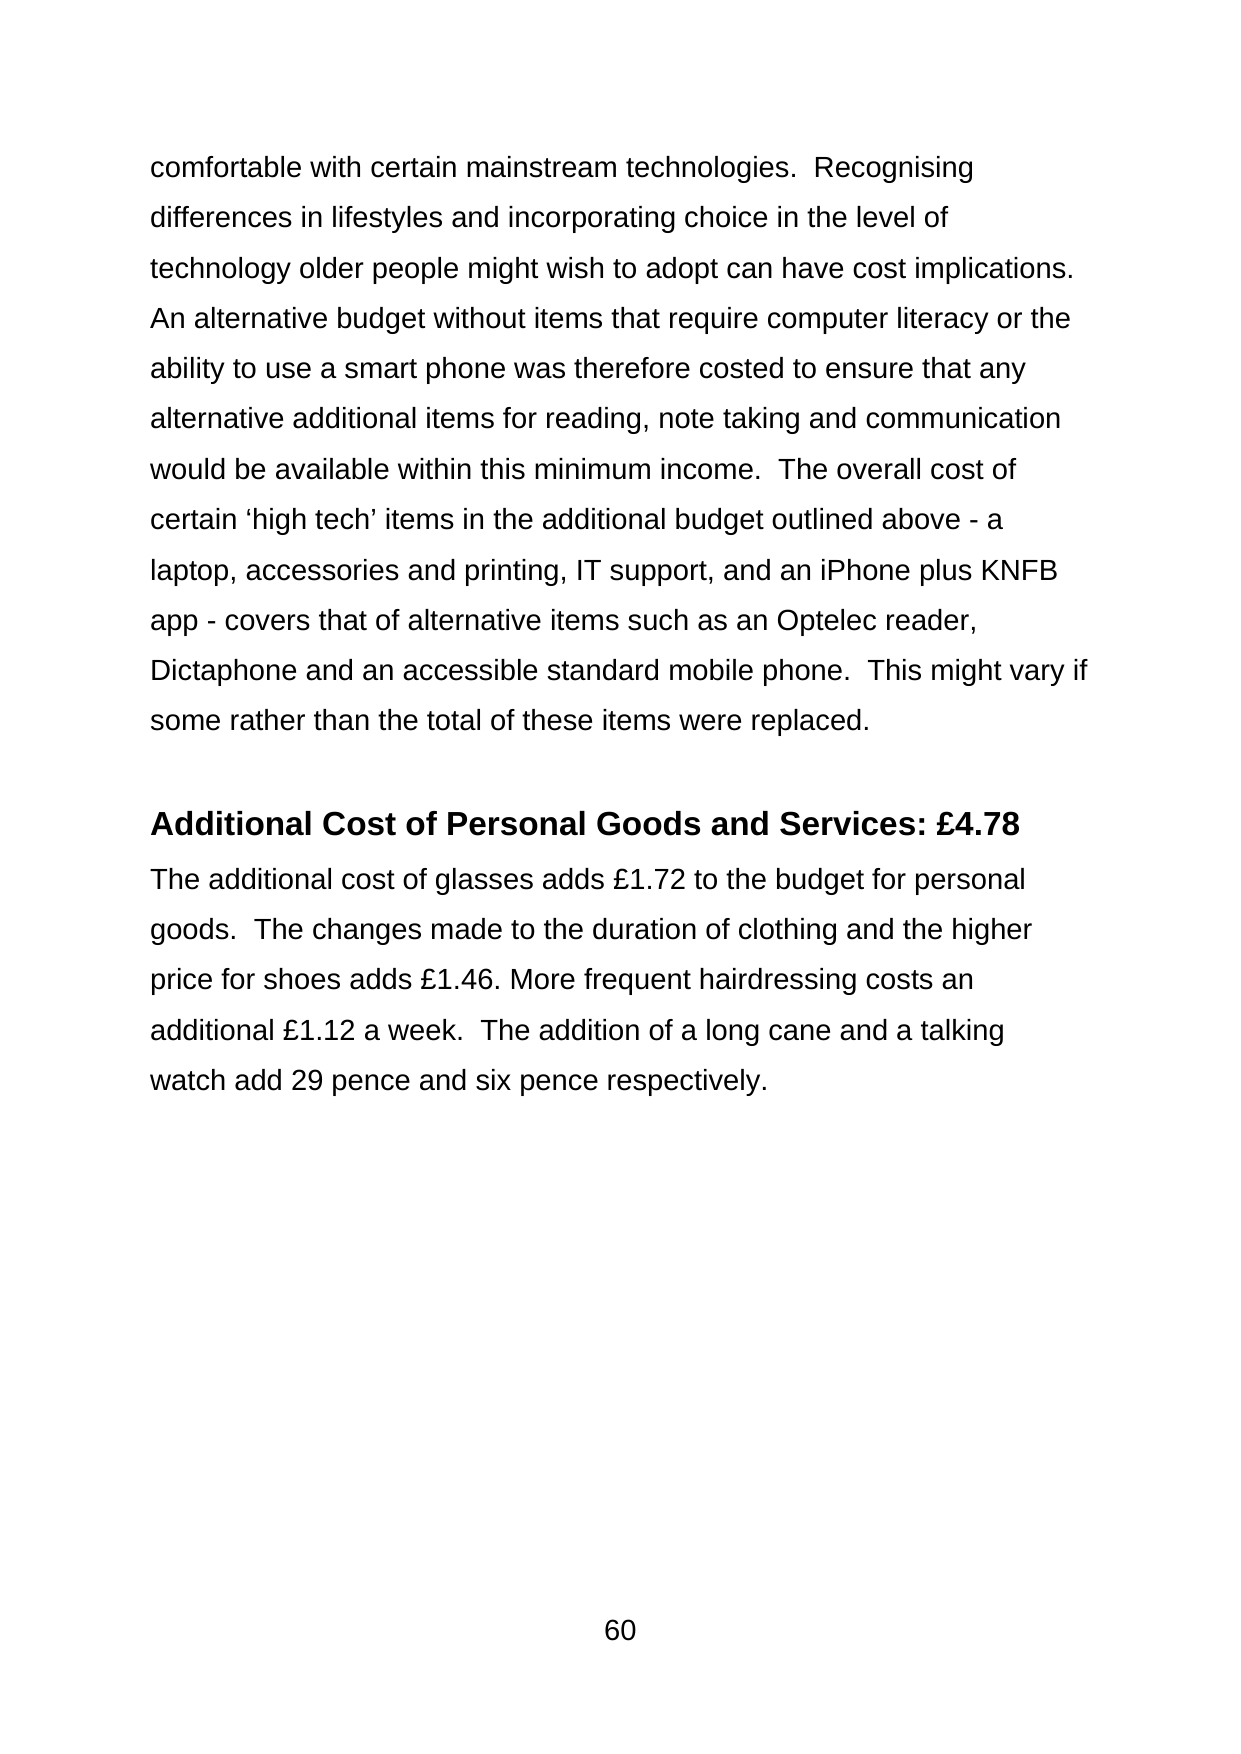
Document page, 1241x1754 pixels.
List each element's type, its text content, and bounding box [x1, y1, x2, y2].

subtitle Additional Cost of Personal Goods and Services: £4.78 [150, 804, 1090, 842]
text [150, 150, 1090, 737]
text The additional cost of glasses adds £1.72 to the budget for personal goods. The changes made to the duration of clothing and the higher price for shoes adds £1.46. More frequent hairdressing costs an additional £1.12 a week. The addition of a long cane and a talking watch add 29 pence and six pence respectively. [150, 862, 1090, 1096]
